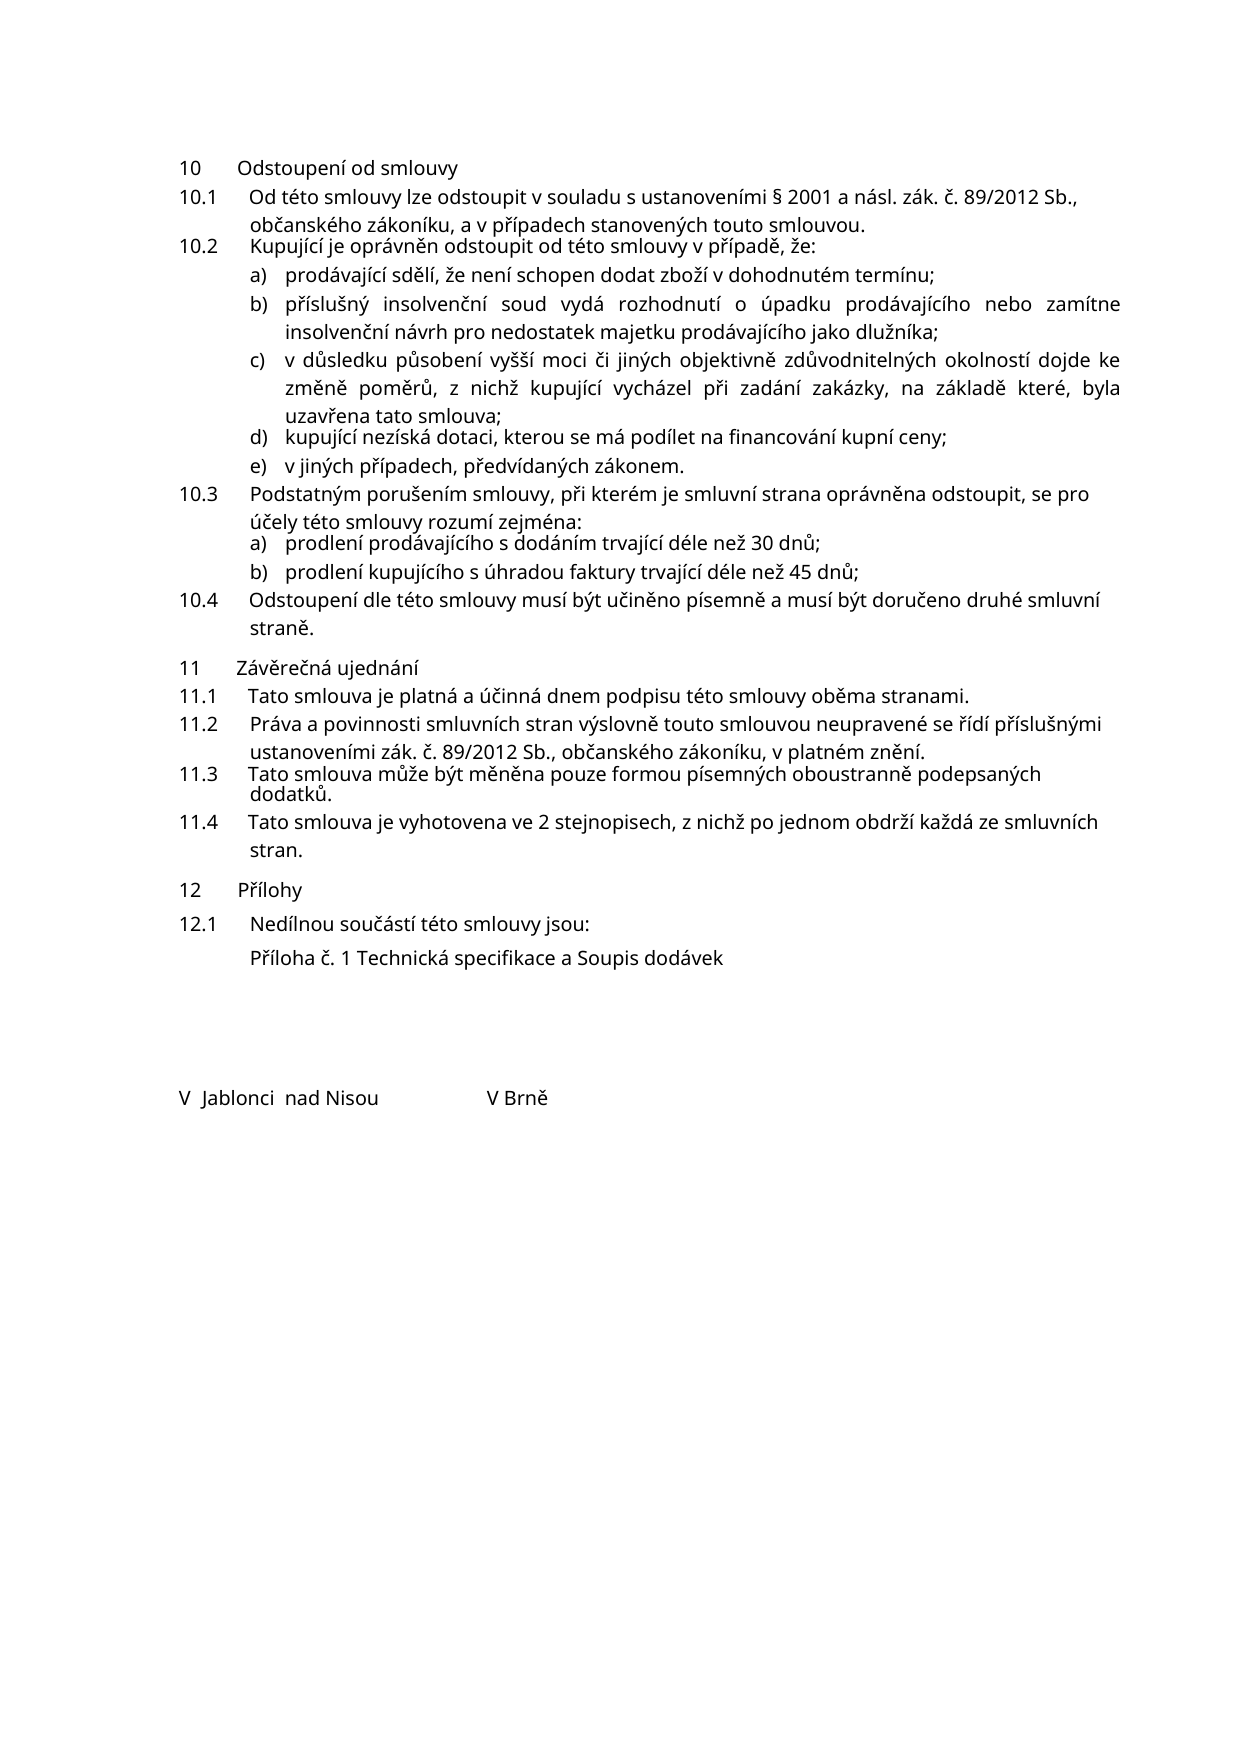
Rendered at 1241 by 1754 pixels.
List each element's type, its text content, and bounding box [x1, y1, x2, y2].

list Podstatným porušením smlouvy, při kterém je smluvní strana oprávněna odstoupit, se pro účely této smlouvy rozumí zejména: [179, 479, 1122, 535]
list prodávající sdělí, že není schopen dodat zboží v dohodnutém termínu; [249, 267, 1124, 286]
list prodlení prodávajícího s dodáním trvající déle než 30 dnů; [249, 535, 1124, 554]
list v jiných případech, předvídaných zákonem. [249, 457, 1124, 477]
list Tato smlouva je vyhotovena ve 2 stejnopisech, z nichž po jednom obdrží každá ze smluvních stran. [179, 807, 1122, 863]
list Odstoupení od smlouvy [179, 160, 1124, 179]
list Přílohy [179, 870, 1124, 904]
list Závěrečná ujednání [179, 660, 1124, 680]
list Kupující je oprávněn odstoupit od této smlouvy v případě, že: [179, 238, 1124, 258]
list příslušný insolvenční soud vydá rozhodnutí o úpadku prodávajícího nebo zamítne insolvenční návrh pro nedostatek majetku prodávajícího jako dlužníka; [249, 289, 1122, 345]
list Nedílnou součástí této smlouvy jsou: [179, 904, 1124, 938]
list Tato smlouva může být měněna pouze formou písemných oboustranně podepsaných dodatků. [179, 765, 1124, 805]
list prodlení kupujícího s úhradou faktury trvající déle než 45 dnů; [249, 563, 1124, 583]
list Od této smlouvy lze odstoupit v souladu s ustanoveními § 2001 a násl. zák. č. 89/2012 Sb., občanského zákoníku, a v případech stanovených touto smlouvou. [179, 182, 1122, 238]
list Práva a povinnosti smluvních stran výslovně touto smlouvou neupravené se řídí příslušnými ustanoveními zák. č. 89/2012 Sb., občanského zákoníku, v platném znění. [179, 709, 1122, 765]
list Jablonci nad Nisou V Brně [179, 1090, 1124, 1110]
list kupující nezíská dotaci, kterou se má podílet na financování kupní ceny; [249, 429, 1124, 448]
list Odstoupení dle této smlouvy musí být učiněno písemně a musí být doručeno druhé smluvní straně. [179, 585, 1122, 641]
list Tato smlouva je platná a účinná dnem podpisu této smlouvy oběma stranami. [179, 688, 1124, 708]
list v důsledku působení vyšší moci či jiných objektivně zdůvodnitelných okolností dojde ke změně poměrů, z nichž kupující vycházel při zadání zakázky, na základě které, byla uzavřena tato smlouva; [249, 345, 1122, 429]
text Příloha č. 1 Technická specifikace a Soupis dodávek [249, 938, 1124, 972]
